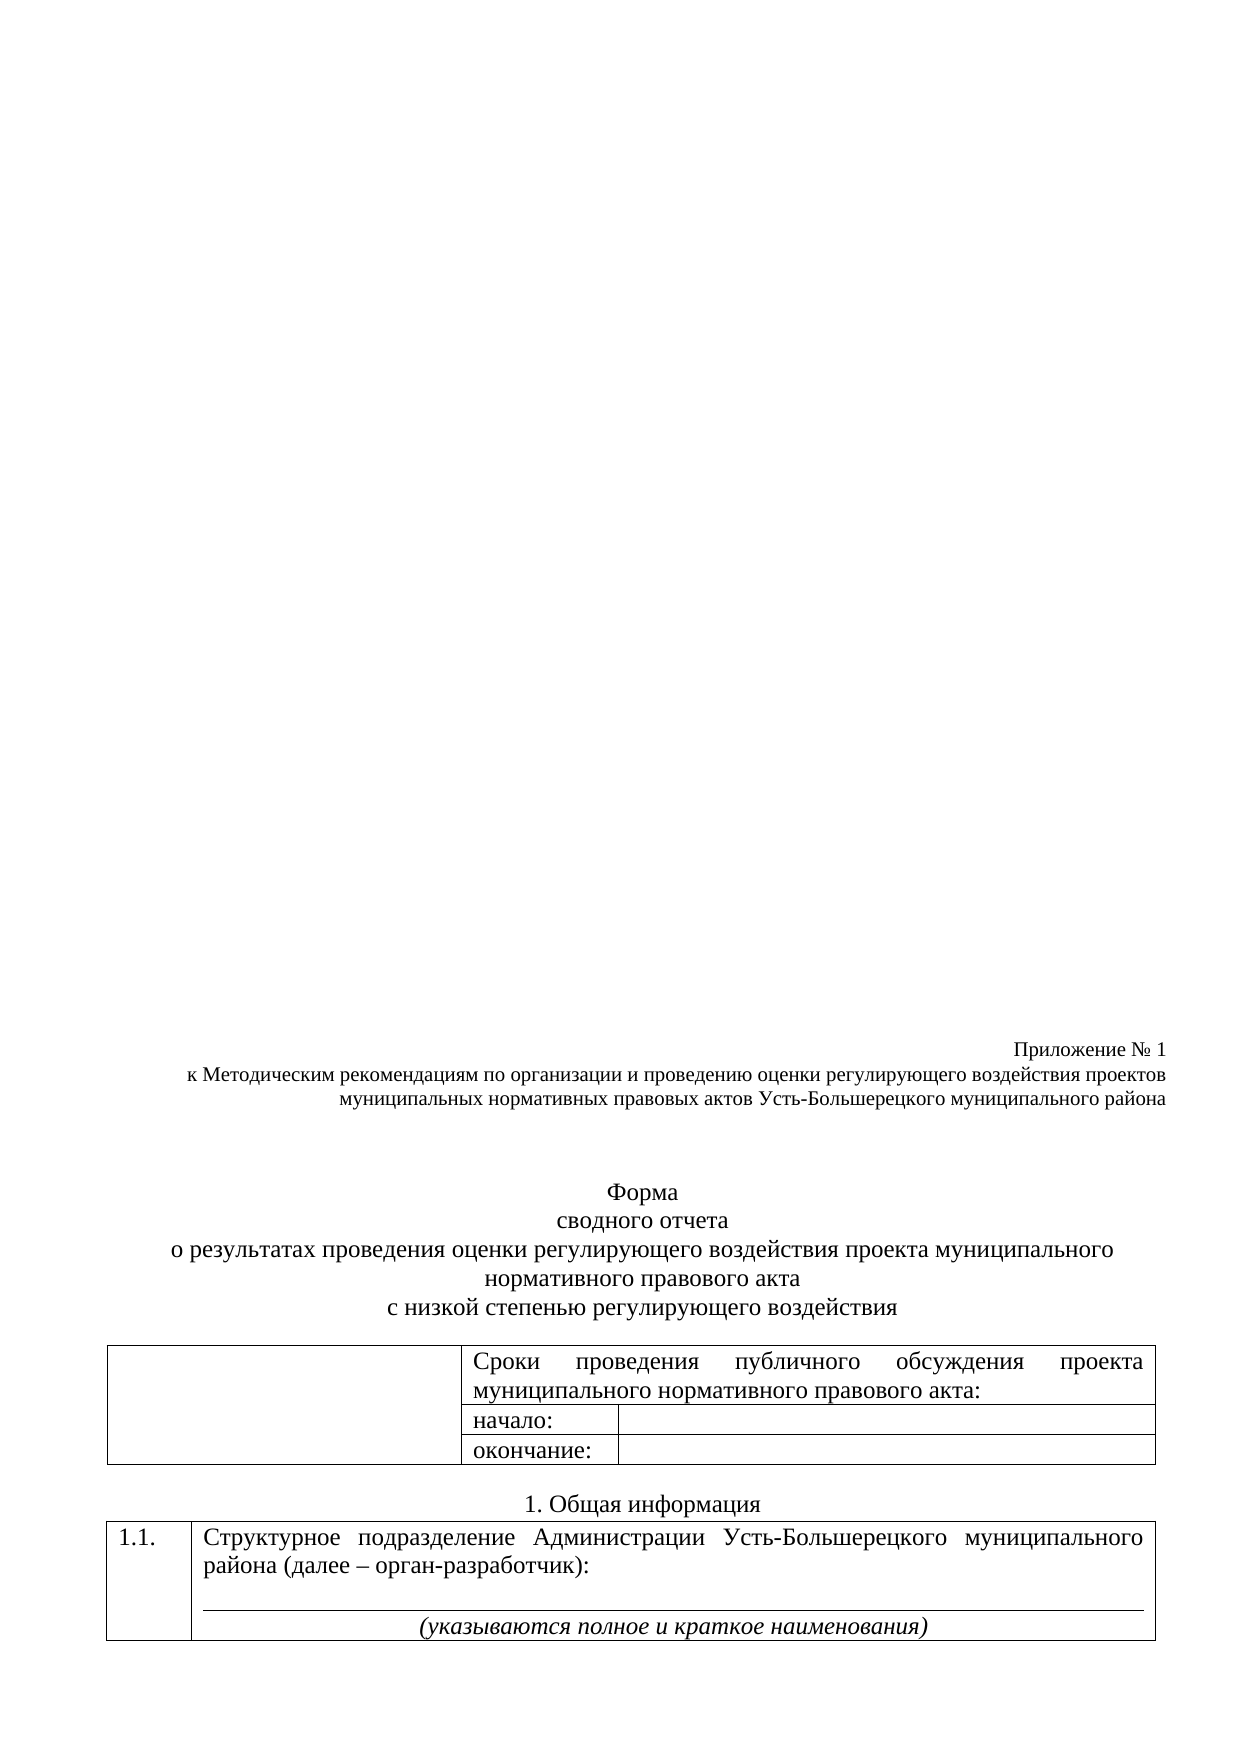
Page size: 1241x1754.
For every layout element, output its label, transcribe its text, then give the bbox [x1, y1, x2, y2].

table_cell окончание: [462, 1435, 618, 1463]
text о результатах проведения оценки регулирующего воздействия проекта муниципального нормативного правового акта [118, 1234, 1167, 1292]
table_header 1.1. [107, 1522, 191, 1640]
text Форма [118, 1177, 1167, 1205]
text сводного отчета [118, 1205, 1167, 1234]
text с низкой степенью регулирующего воздействия [118, 1292, 1167, 1320]
table_header [108, 1346, 461, 1463]
table_header Структурное подразделение Администрации Усть-Большерецкого муниципального района (далее – орган-разработчик): (указываются полное и краткое наименования) [192, 1522, 1155, 1640]
table_cell [619, 1405, 1155, 1434]
table_header Сроки проведения публичного обсуждения проекта муниципального нормативного правового акта: [462, 1346, 1155, 1404]
text Приложение № 1 [118, 1037, 1167, 1061]
text к Методическим рекомендациям по организации и проведению оценки регулирующего воздействия проектов муниципальных нормативных правовых актов Усть-Большерецкого муниципального района [118, 1061, 1167, 1109]
table_cell [619, 1435, 1155, 1463]
text 1. Общая информация [118, 1489, 1167, 1518]
table_cell начало: [462, 1405, 618, 1434]
